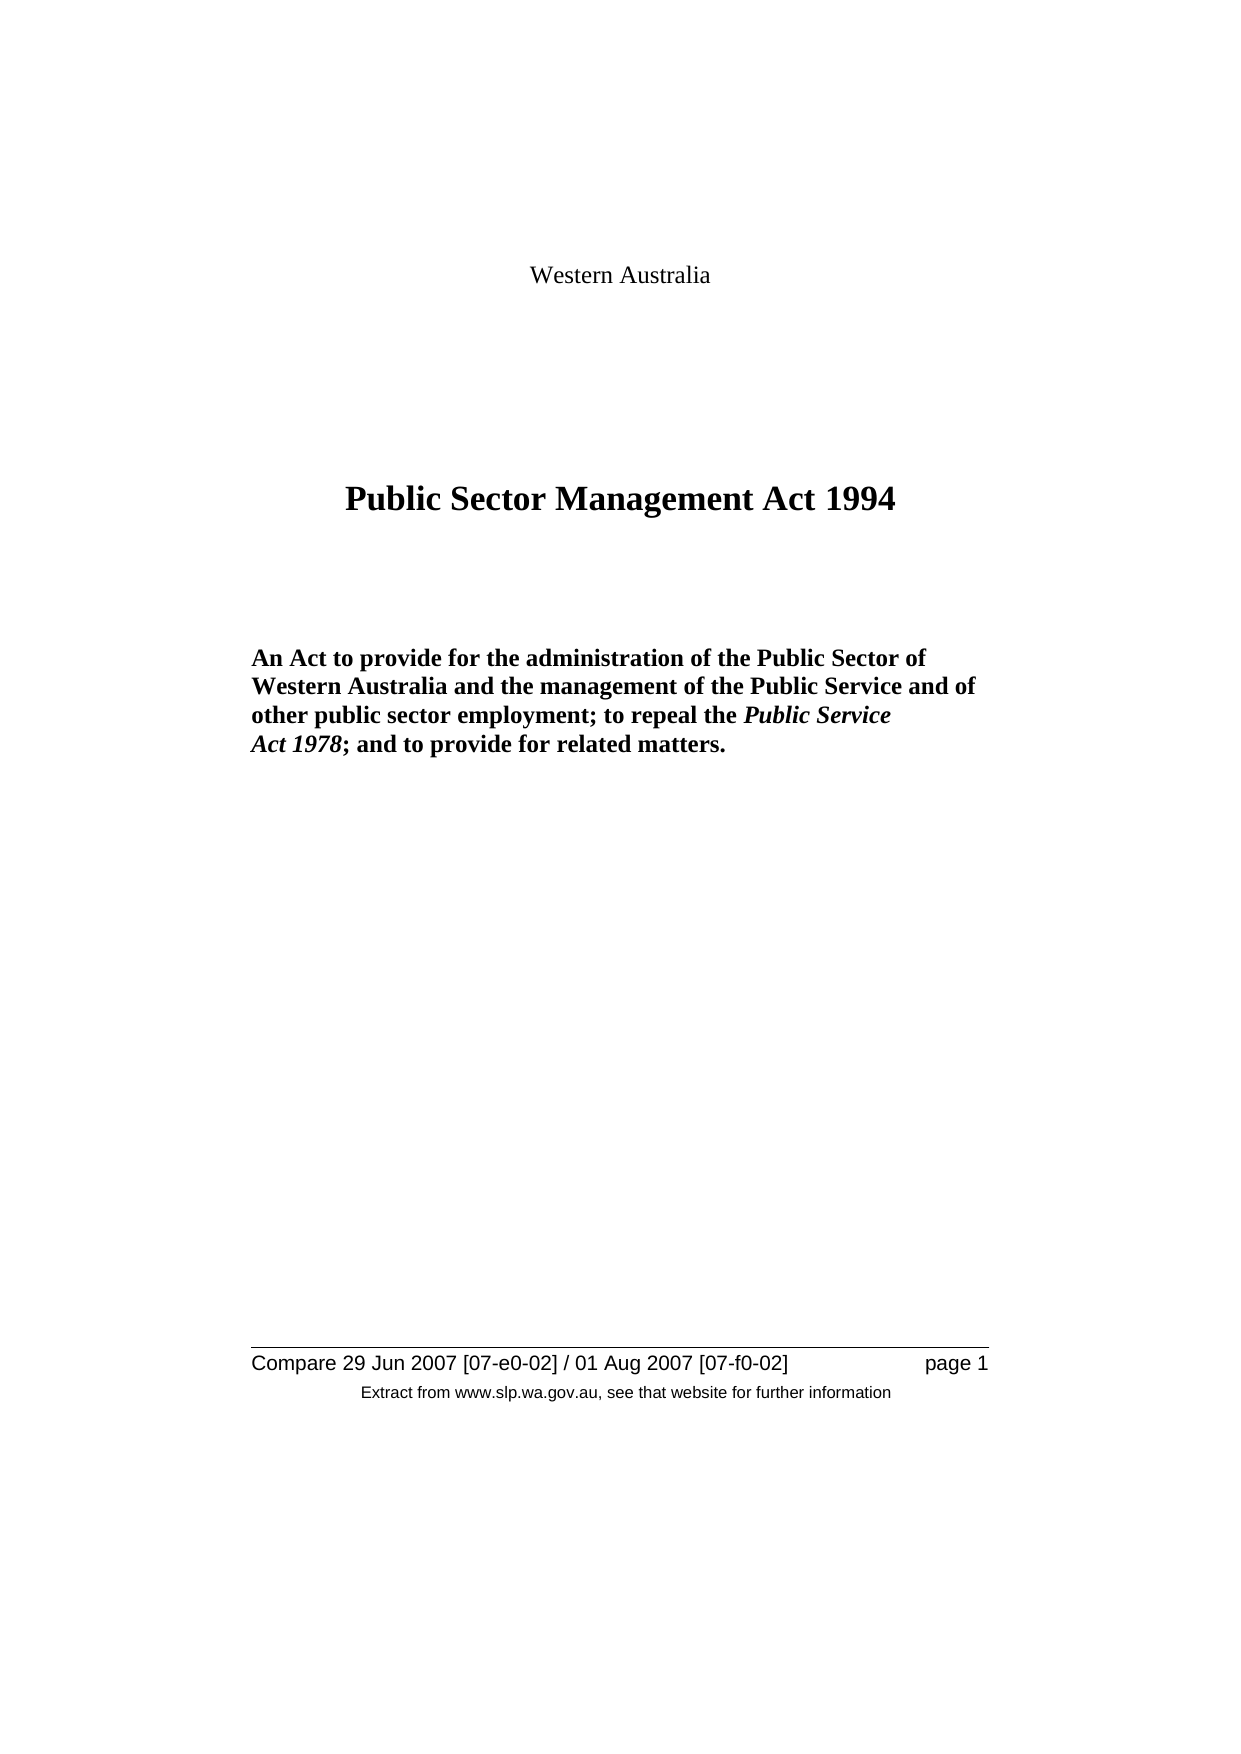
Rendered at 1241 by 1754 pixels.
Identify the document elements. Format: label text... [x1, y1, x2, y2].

title An Act to provide for the administration of the Public Sector of Western Australia and the management of the Public Service and of other public sector employment; to repeal the Public Service Act 1978; and to provide for related matters. [251, 643, 989, 758]
text Western Australia [251, 261, 989, 289]
text Public Sector Management Act 1994 [251, 477, 989, 518]
